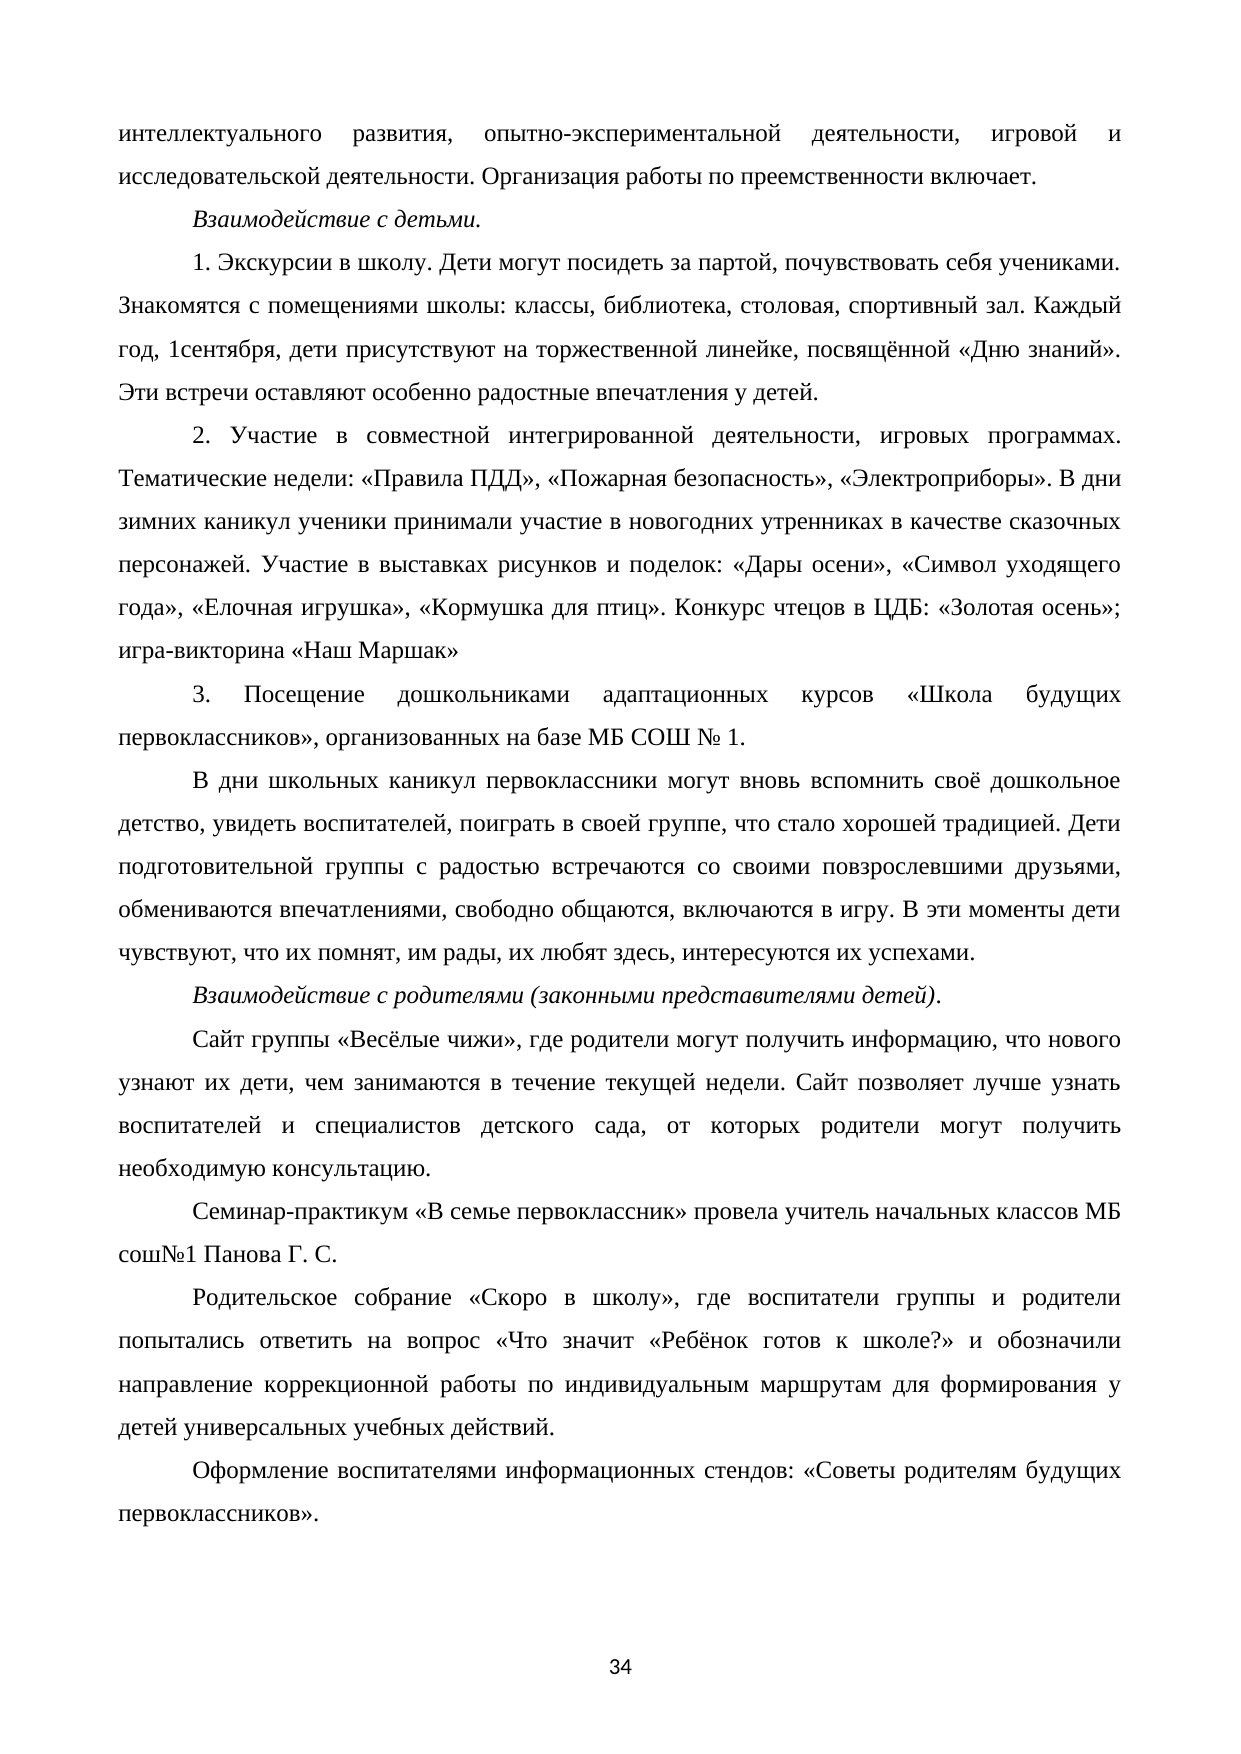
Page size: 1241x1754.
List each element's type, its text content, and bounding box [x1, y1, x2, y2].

text 3. Посещение дошкольниками адаптационных курсов «Школа будущих первоклассников», организованных на базе МБ СОШ № 1. [118, 679, 1122, 751]
text Сайт группы «Весёлые чижи», где родители могут получить информацию, что нового узнают их дети, чем занимаются в течение текущей недели. Сайт позволяет лучше узнать воспитателей и специалистов детского сада, от которых родители могут получить необходимую консультацию. [118, 1024, 1122, 1182]
text Семинар-практикум «В семье первоклассник» провела учитель начальных классов МБ сош№1 Панова Г. С. [118, 1196, 1122, 1268]
text Взаимодействие с родителями (законными представителями детей). [118, 981, 1122, 1009]
text 1. Экскурсии в школу. Дети могут посидеть за партой, почувствовать себя учениками. Знакомятся с помещениями школы: классы, библиотека, столовая, спортивный зал. Каждый год, 1сентября, дети присутствуют на торжественной линейке, посвящённой «Дню знаний». Эти встречи оставляют особенно радостные впечатления у детей. [118, 247, 1122, 406]
text Оформление воспитателями информационных стендов: «Советы родителям будущих первоклассников». [118, 1455, 1122, 1527]
text 2. Участие в совместной интегрированной деятельности, игровых программах. Тематические недели: «Правила ПДД», «Пожарная безопасность», «Электроприборы». В дни зимних каникул ученики принимали участие в новогодних утренниках в качестве сказочных персонажей. Участие в выставках рисунков и поделок: «Дары осени», «Символ уходящего года», «Елочная игрушка», «Кормушка для птиц». Конкурс чтецов в ЦДБ: «Золотая осень»; игра-викторина «Наш Маршак» [118, 420, 1122, 664]
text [118, 118, 1122, 190]
text Родительское собрание «Скоро в школу», где воспитатели группы и родители попытались ответить на вопрос «Что значит «Ребёнок готов к школе?» и обозначили направление коррекционной работы по индивидуальным маршрутам для формирования у детей универсальных учебных действий. [118, 1282, 1122, 1441]
text В дни школьных каникул первоклассники могут вновь вспомнить своё дошкольное детство, увидеть воспитателей, поиграть в своей группе, что стало хорошей традицией. Дети подготовительной группы с радостью встречаются со своими повзрослевшими друзьями, обмениваются впечатлениями, свободно общаются, включаются в игру. В эти моменты дети чувствуют, что их помнят, им рады, их любят здесь, интересуются их успехами. [118, 765, 1122, 966]
text Взаимодействие с детьми. [118, 204, 1122, 233]
